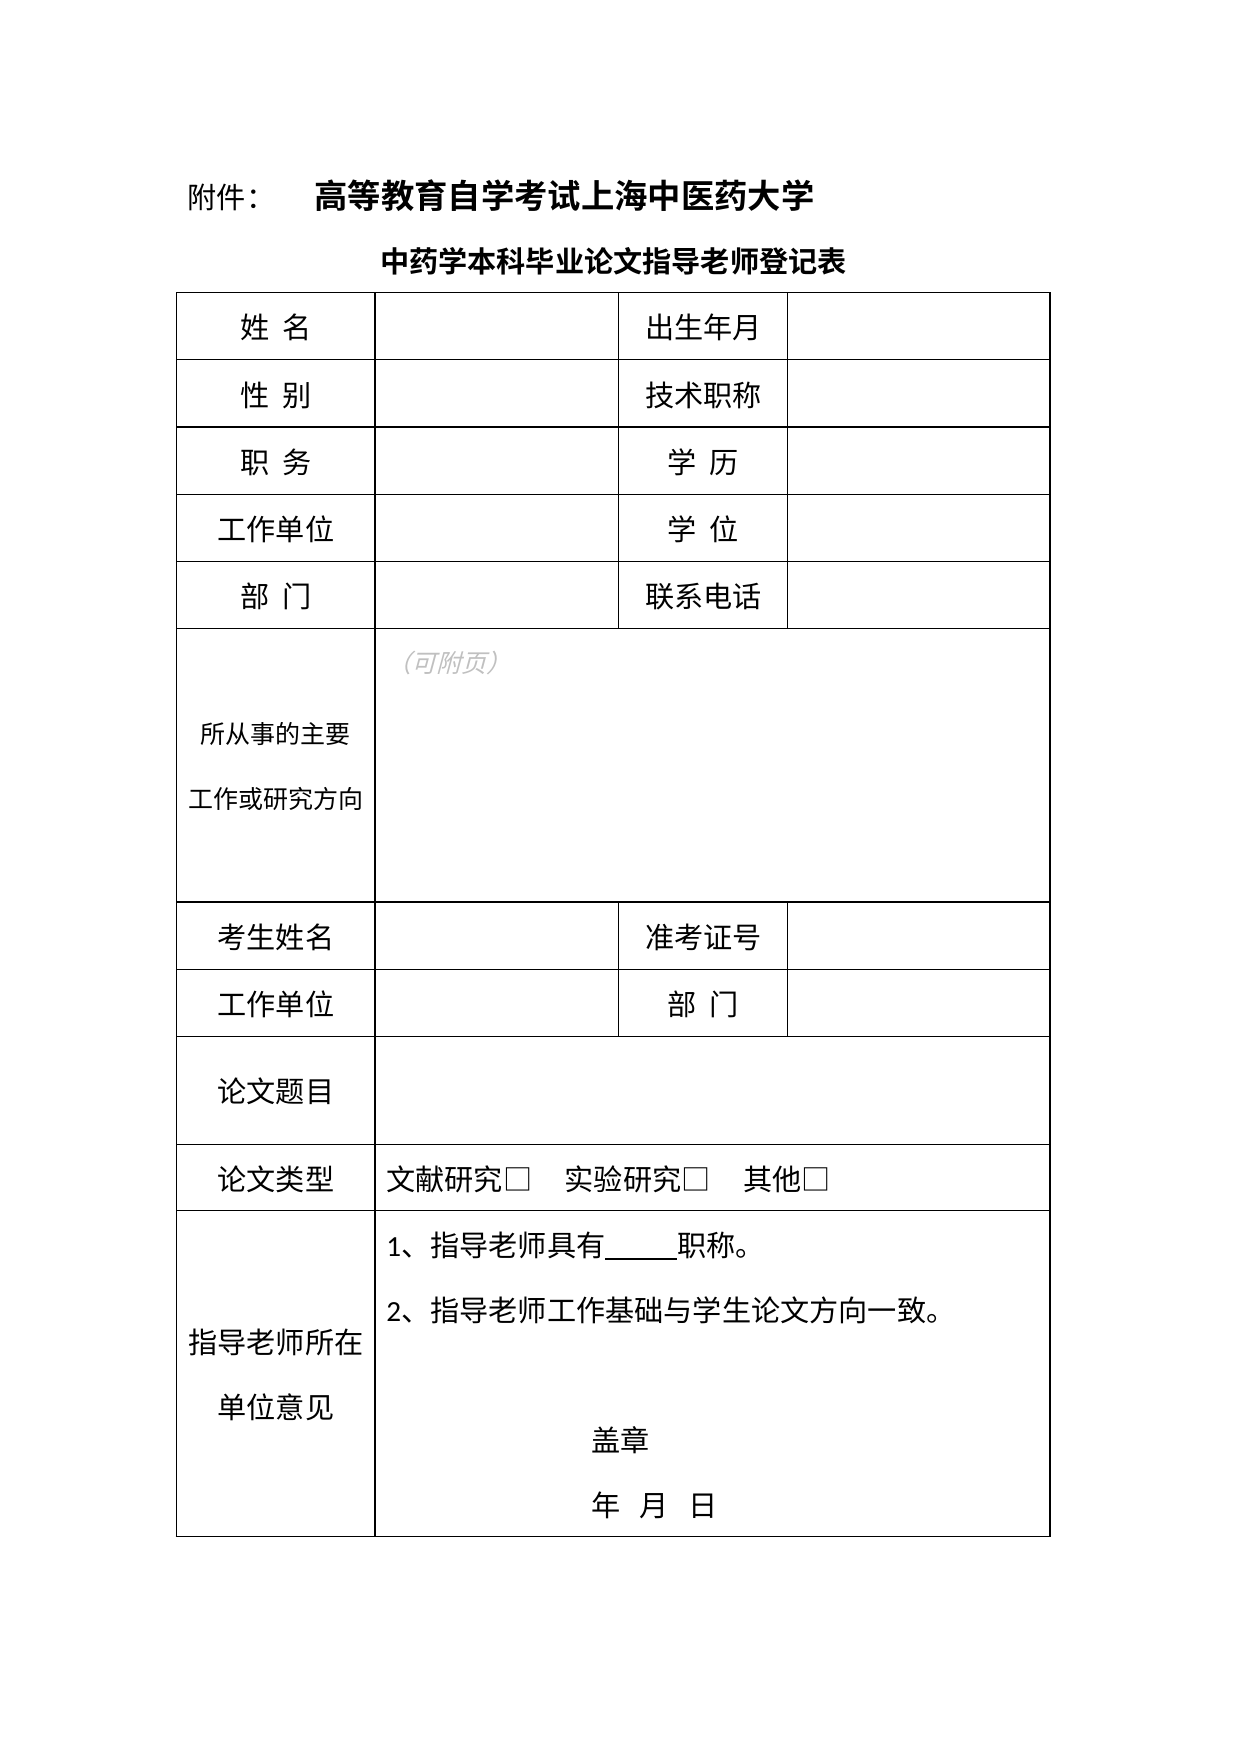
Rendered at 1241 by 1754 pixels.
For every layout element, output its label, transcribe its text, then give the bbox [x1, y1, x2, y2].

table_cell 文献研究□ 实验研究□ 其他□ [376, 1145, 1049, 1210]
table_cell （可附页） [376, 629, 1049, 901]
table_cell 职 务 [177, 428, 374, 493]
table_cell 考生姓名 [177, 903, 374, 968]
table_cell 部 门 [177, 562, 374, 628]
table_cell [376, 903, 618, 968]
table_cell [376, 562, 618, 628]
table_cell [376, 970, 618, 1036]
table_cell [788, 428, 1049, 493]
table_cell 准考证号 [619, 903, 787, 968]
table_cell 性 别 [177, 360, 374, 426]
table_cell [376, 1037, 1049, 1144]
table_cell [788, 903, 1049, 968]
table_cell [788, 562, 1049, 628]
table_cell 工作单位 [177, 495, 374, 561]
table_cell [788, 360, 1049, 426]
table_cell 1、指导老师具有 职称。 2、指导老师工作基础与学生论文方向一致。 盖章 年 月 日 [376, 1211, 1049, 1536]
table_cell 论文题目 [177, 1037, 374, 1144]
table_header 附件： 高等教育自学考试上海中医药大学 中药学本科毕业论文指导老师登记表 [176, 162, 1050, 292]
table_cell [788, 970, 1049, 1036]
table_cell [376, 495, 618, 561]
table_cell [788, 293, 1049, 359]
table_cell [376, 293, 618, 359]
table_cell 出生年月 [619, 293, 787, 359]
table_cell [376, 428, 618, 493]
table_cell 部 门 [619, 970, 787, 1036]
table_cell 技术职称 [619, 360, 787, 426]
table_cell 联系电话 [619, 562, 787, 628]
table_cell [788, 495, 1049, 561]
table_cell 学 历 [619, 428, 787, 493]
table_cell 指导老师所在单位意见 [177, 1211, 374, 1536]
table_cell 学 位 [619, 495, 787, 561]
table_cell 工作单位 [177, 970, 374, 1036]
table_cell 所从事的主要 工作或研究方向 [177, 629, 374, 901]
table_cell [376, 360, 618, 426]
table_cell 论文类型 [177, 1145, 374, 1210]
table_cell 姓 名 [177, 293, 374, 359]
